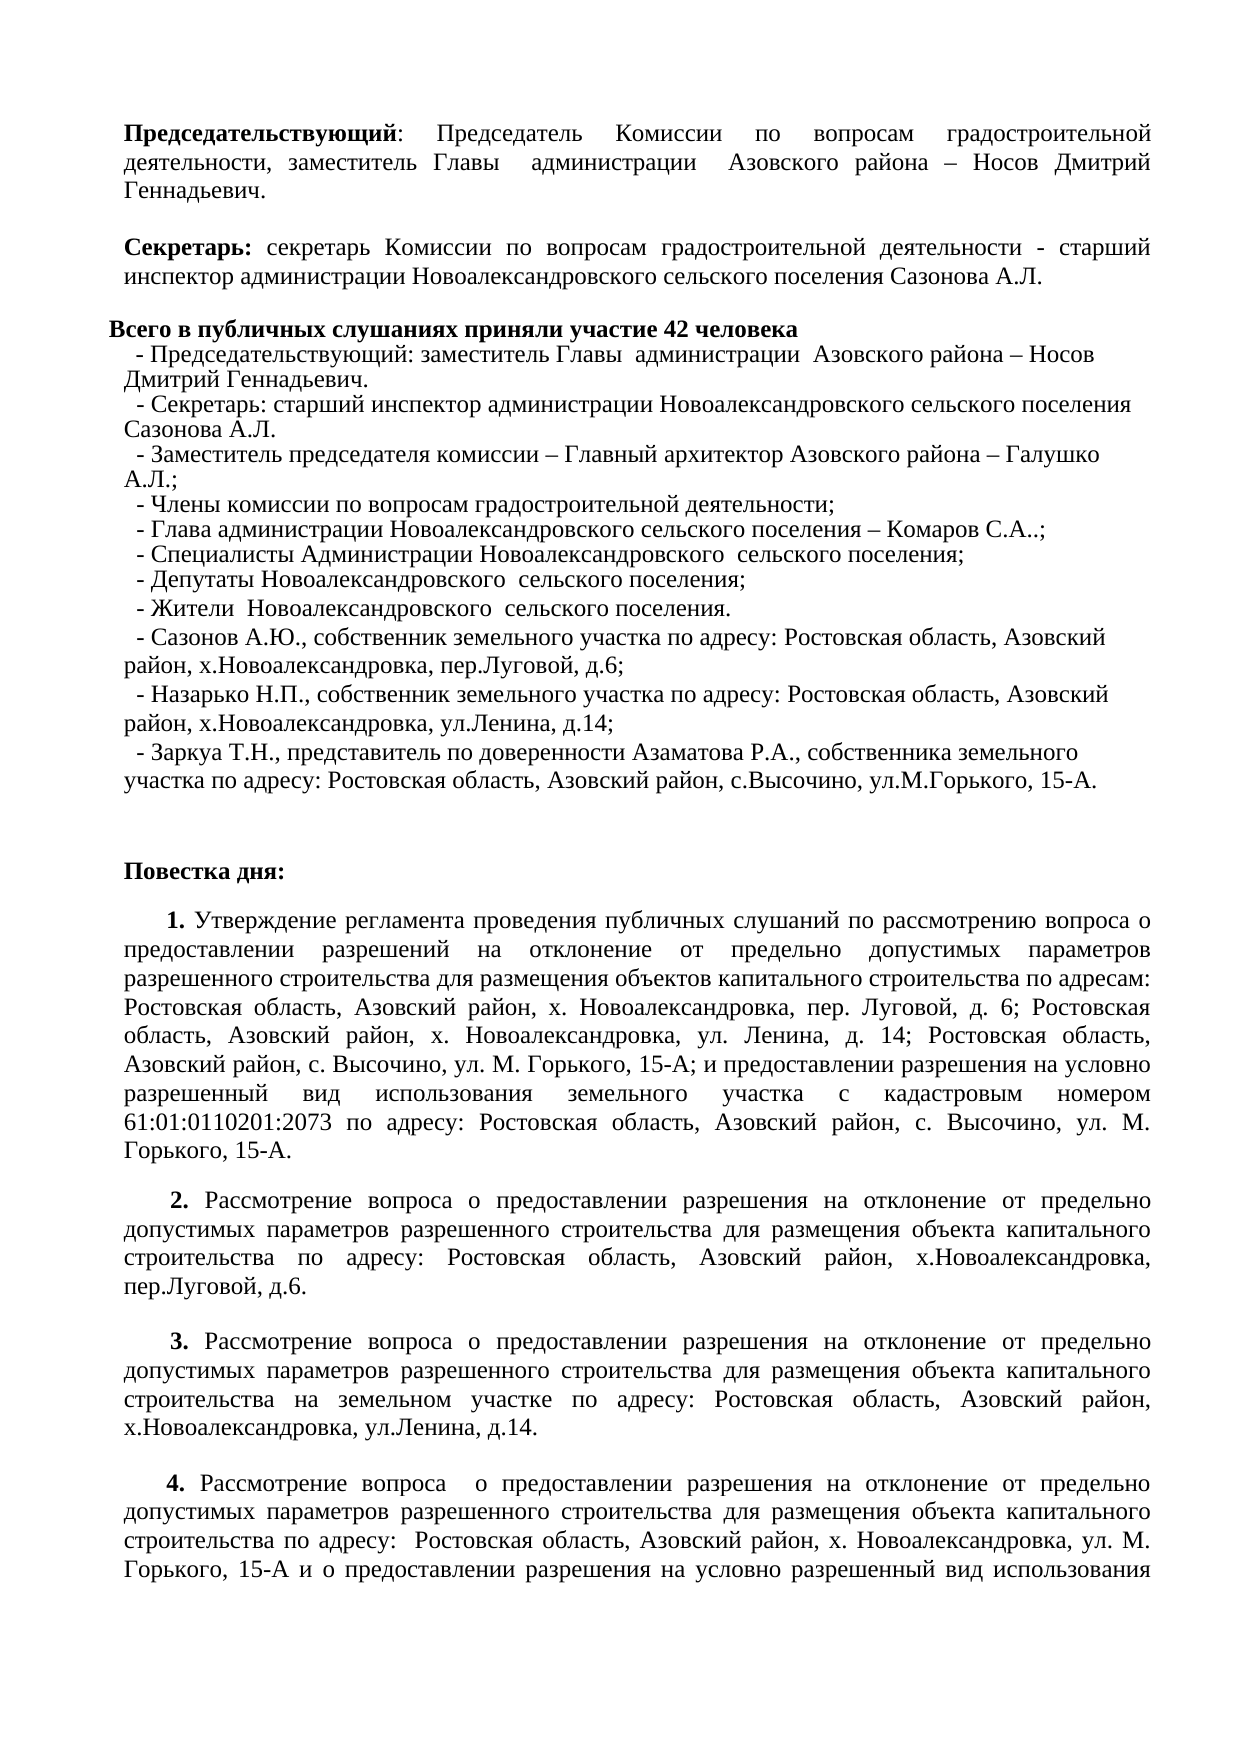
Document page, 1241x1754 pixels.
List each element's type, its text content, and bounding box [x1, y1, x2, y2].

text 3. Рассмотрение вопроса о предоставлении разрешения на отклонение от предельно допустимых параметров разрешенного строительства для размещения объекта капитального строительства на земельном участке по адресу: Ростовская область, Азовский район, х.Новоалександровка, ул.Ленина, д.14. [123, 1326, 1152, 1441]
text - Сазонов А.Ю., собственник земельного участка по адресу: Ростовская область, Азовский район, х.Новоалександровка, пер.Луговой, д.6; [123, 622, 1152, 679]
text - Заркуа Т.Н., представитель по доверенности Азаматова Р.А., собственника земельного участка по адресу: Ростовская область, Азовский район, с.Высочино, ул.М.Горького, 15-А. [123, 737, 1152, 794]
text - Жители Новоалександровского сельского поселения. [123, 593, 1152, 622]
text - Заместитель председателя комиссии – Главный архитектор Азовского района – Галушко А.Л.; [123, 443, 1152, 493]
text Председательствующий: Председатель Комиссии по вопросам градостроительной деятельности, заместитель Главы администрации Азовского района – Носов Дмитрий Геннадьевич. [123, 118, 1152, 204]
text - Специалисты Администрации Новоалександровского сельского поселения; [123, 543, 1152, 568]
text - Глава администрации Новоалександровского сельского поселения – Комаров С.А..; [123, 518, 1152, 543]
text - Члены комиссии по вопросам градостроительной деятельности; [123, 493, 1152, 518]
text 2. Рассмотрение вопроса о предоставлении разрешения на отклонение от предельно допустимых параметров разрешенного строительства для размещения объекта капитального строительства по адресу: Ростовская область, Азовский район, х.Новоалександровка, пер.Луговой, д.6. [123, 1185, 1152, 1300]
text - Депутаты Новоалександровского сельского поселения; [123, 568, 1152, 593]
text Всего в публичных слушаниях приняли участие 42 человека [49, 318, 1152, 343]
text - Секретарь: старший инспектор администрации Новоалександровского сельского поселения Сазонова А.Л. [123, 393, 1152, 443]
text Секретарь: секретарь Комиссии по вопросам градостроительной деятельности - старший инспектор администрации Новоалександровского сельского поселения Сазонова А.Л. [123, 232, 1152, 290]
text 1. Утверждение регламента проведения публичных слушаний по рассмотрению вопроса о предоставлении разрешений на отклонение от предельно допустимых параметров разрешенного строительства для размещения объектов капитального строительства по адресам: Ростовская область, Азовский район, х. Новоалександровка, пер. Луговой, д. 6; Ростовская область, Азовский район, х. Новоалександровка, ул. Ленина, д. 14; Ростовская область, Азовский район, с. Высочино, ул. М. Горького, 15-А; и предоставлении разрешения на условно разрешенный вид использования земельного участка с кадастровым номером 61:01:0110201:2073 по адресу: Ростовская область, Азовский район, с. Высочино, ул. М. Горького, 15-А. [123, 905, 1152, 1164]
text - Назарько Н.П., собственник земельного участка по адресу: Ростовская область, Азовский район, х.Новоалександровка, ул.Ленина, д.14; [123, 679, 1152, 737]
text - Председательствующий: заместитель Главы администрации Азовского района – Носов Дмитрий Геннадьевич. [123, 343, 1152, 393]
text Повестка дня: [123, 856, 1152, 884]
